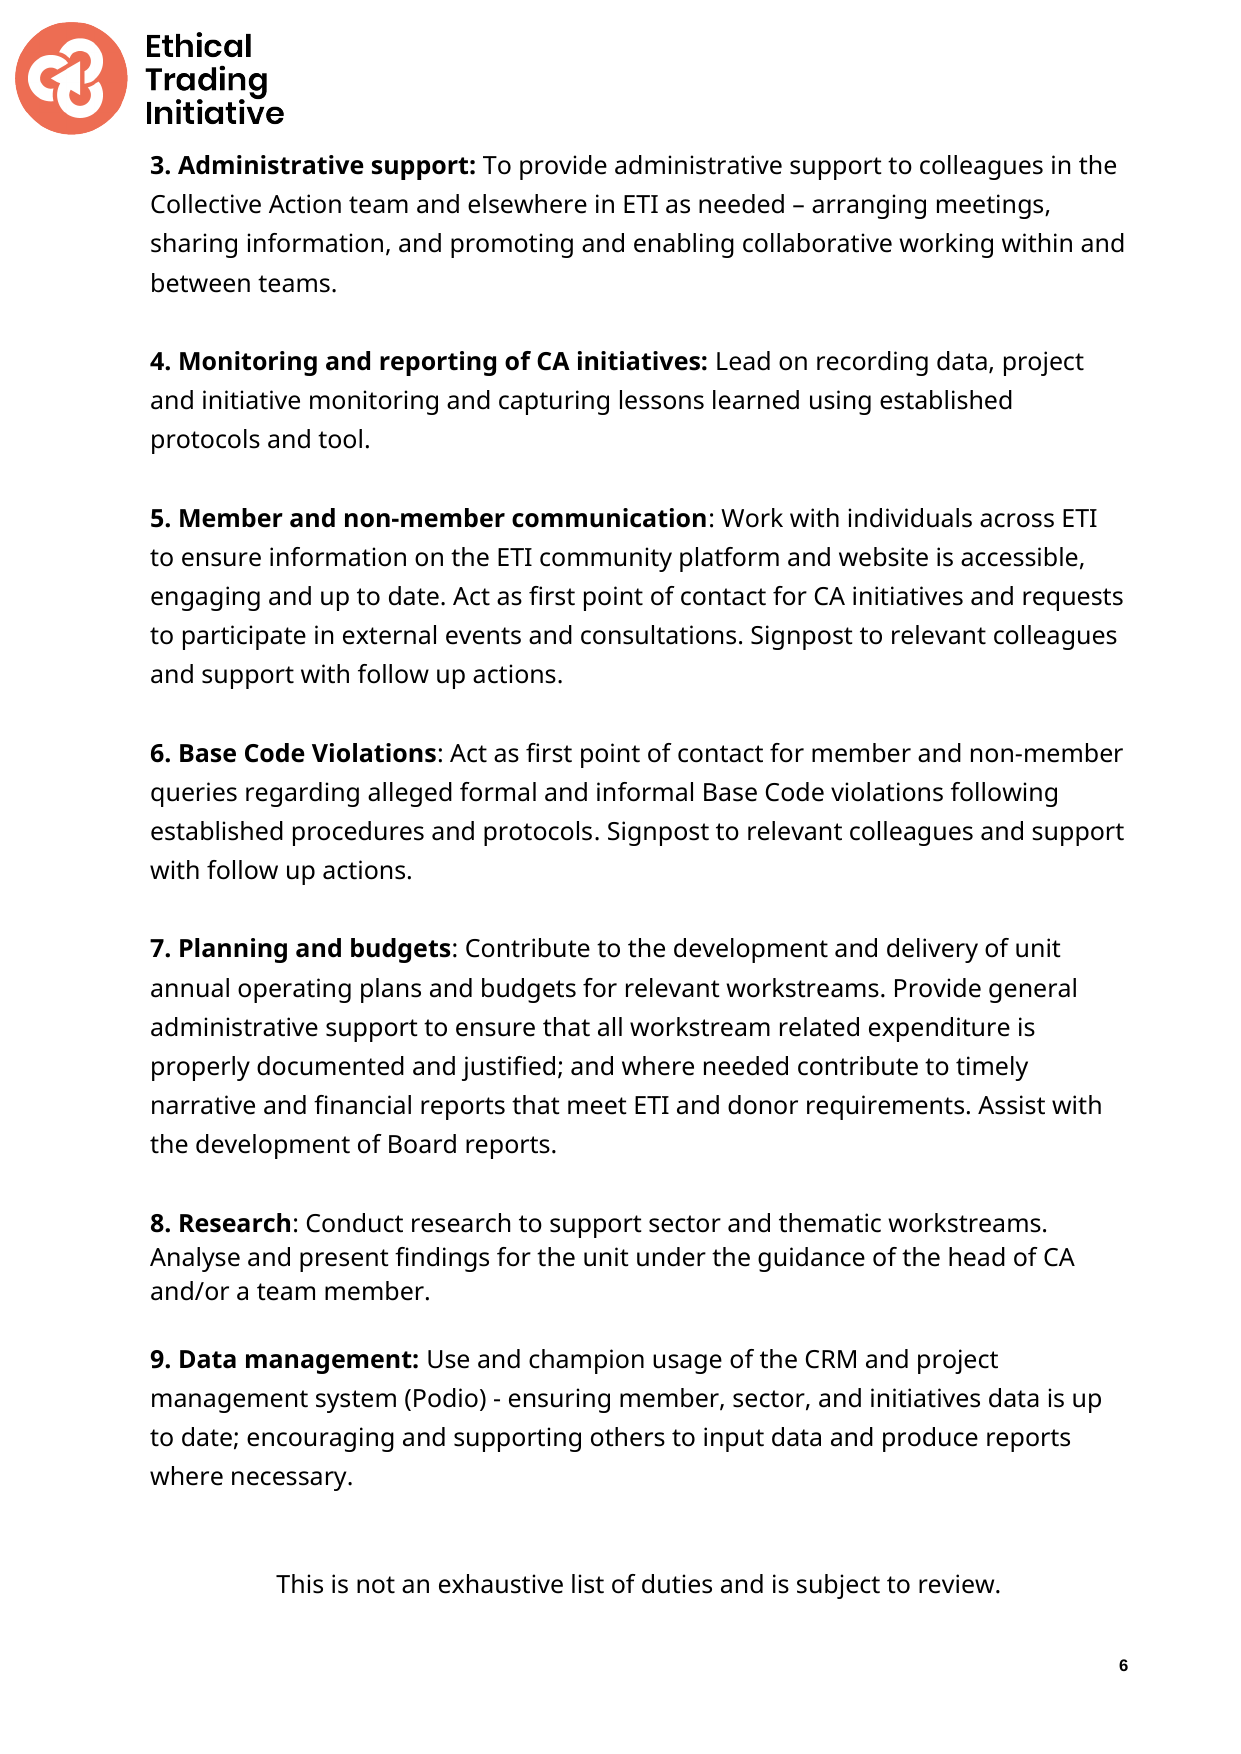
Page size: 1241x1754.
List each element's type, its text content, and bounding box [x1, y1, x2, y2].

text 8. Research: Conduct research to support sector and thematic workstreams. Analyse and present findings for the unit under the guidance of the head of CA and/or a team member. [150, 1205, 1128, 1307]
text 9. Data management: Use and champion usage of the CRM and project management system (Podio) - ensuring member, sector, and initiatives data is up to date; encouraging and supporting others to input data and produce reports where necessary. [150, 1341, 1128, 1493]
picture [0, 0, 287, 143]
text 5. Member and non-member communication: Work with individuals across ETI to ensure information on the ETI community platform and website is accessible, engaging and up to date. Act as first point of contact for CA initiatives and requests to participate in external events and consultations. Signpost to relevant colleagues and support with follow up actions. [150, 500, 1128, 691]
text 4. Monitoring and reporting of CA initiatives: Lead on recording data, project and initiative monitoring and capturing lessons learned using established protocols and tool. [150, 343, 1128, 456]
text 7. Planning and budgets: Contribute to the development and delivery of unit annual operating plans and budgets for relevant workstreams. Provide general administrative support to ensure that all workstream related expenditure is properly documented and justified; and where needed contribute to timely narrative and financial reports that meet ETI and donor requirements. Assist with the development of Board reports. [150, 931, 1128, 1161]
text This is not an exhaustive list of duties and is subject to review. [150, 1566, 1128, 1601]
text 3. Administrative support: To provide administrative support to colleagues in the Collective Action team and elsewhere in ETI as needed – arranging meetings, sharing information, and promoting and enabling collaborative working within and between teams. [150, 148, 1128, 299]
text 6. Base Code Violations: Act as first point of contact for member and non-member queries regarding alleged formal and informal Base Code violations following established procedures and protocols. Signpost to relevant colleagues and support with follow up actions. [150, 735, 1128, 887]
